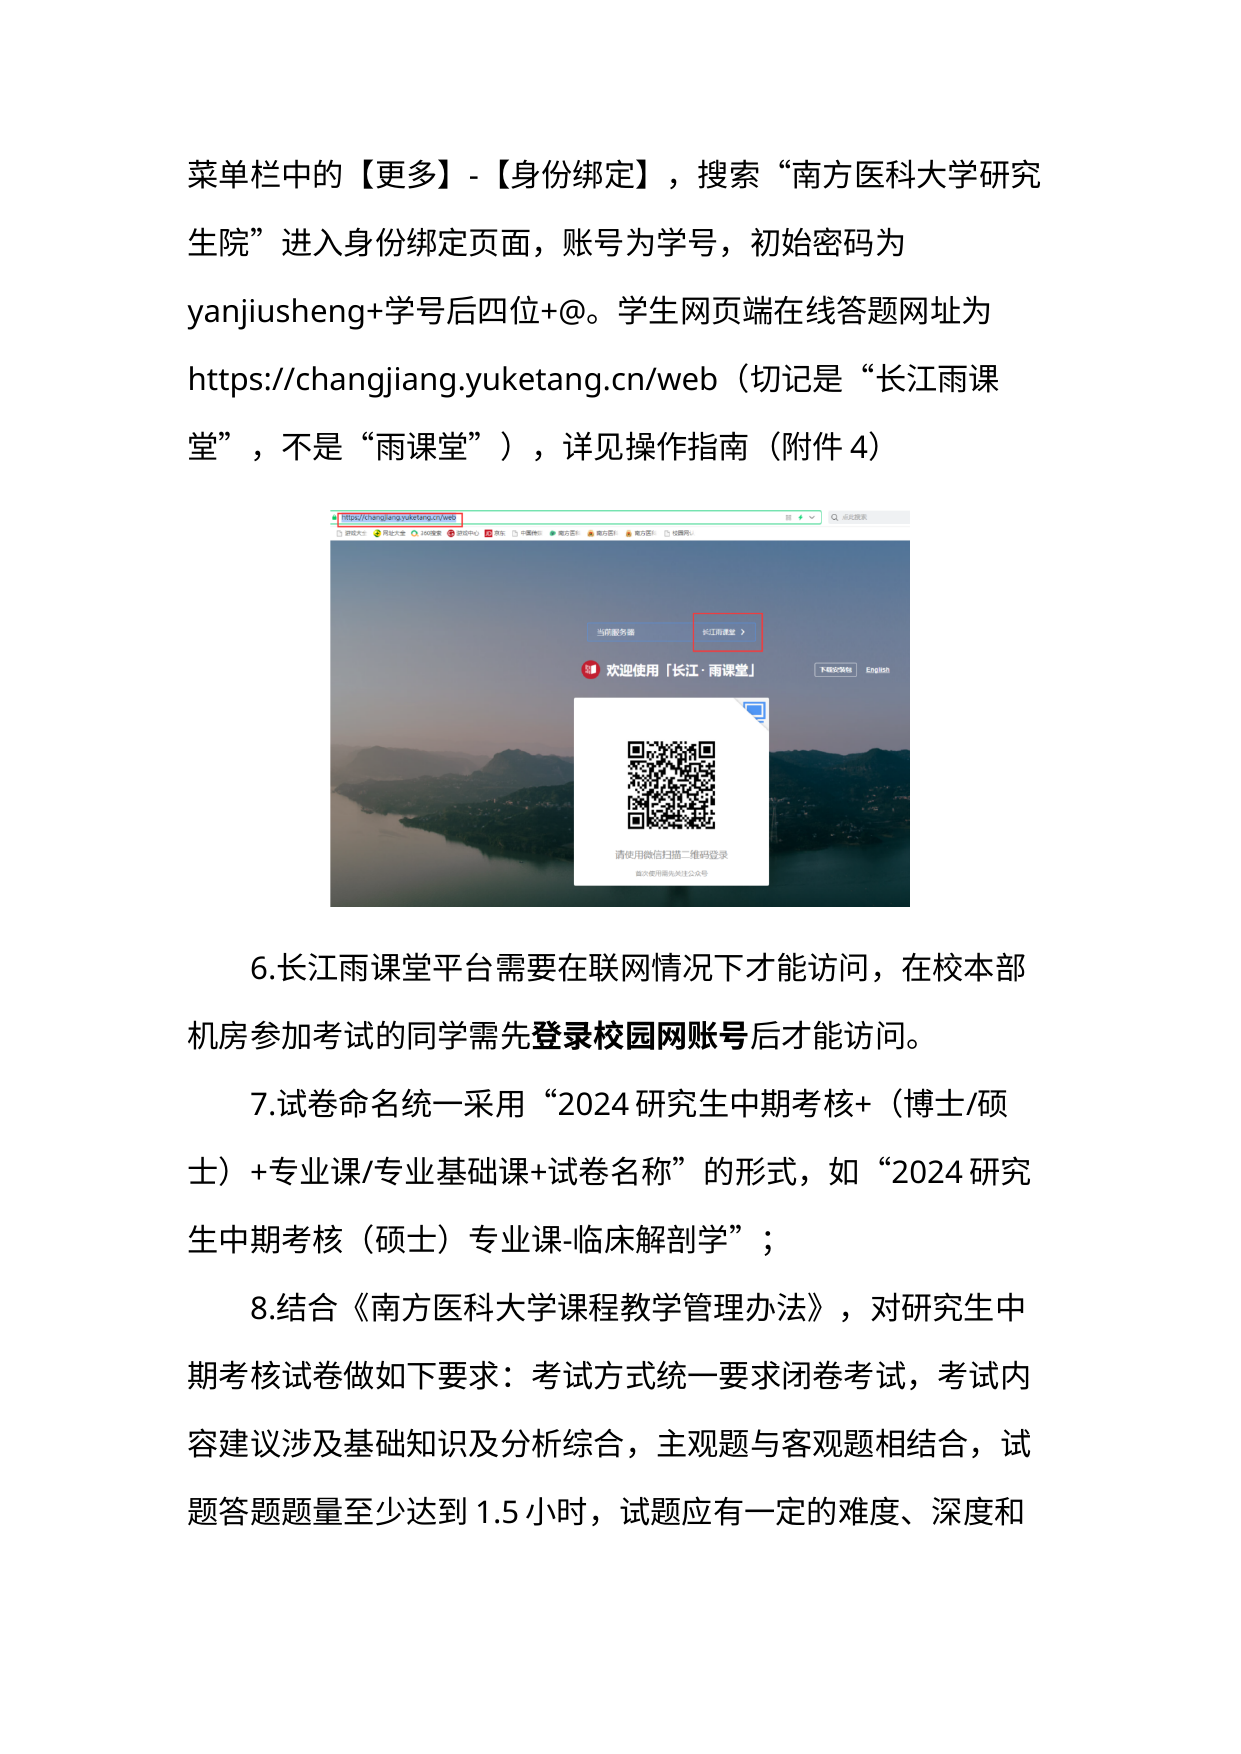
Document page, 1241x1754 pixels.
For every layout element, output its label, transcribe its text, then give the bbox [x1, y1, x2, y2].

picture [330, 510, 910, 907]
text 7.试卷命名统一采用“2024研究生中期考核+（博士/硕士）+专业课/专业基础课+试卷名称”的形式，如“2024研究生中期考核（硕士）专业课-临床解剖学”； [187, 1079, 1053, 1261]
text 6.长江雨课堂平台需要在联网情况下才能访问，在校本部机房参加考试的同学需先登录校园网账号后才能访问。 [187, 943, 1053, 1057]
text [187, 1283, 1053, 1532]
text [187, 150, 1053, 467]
